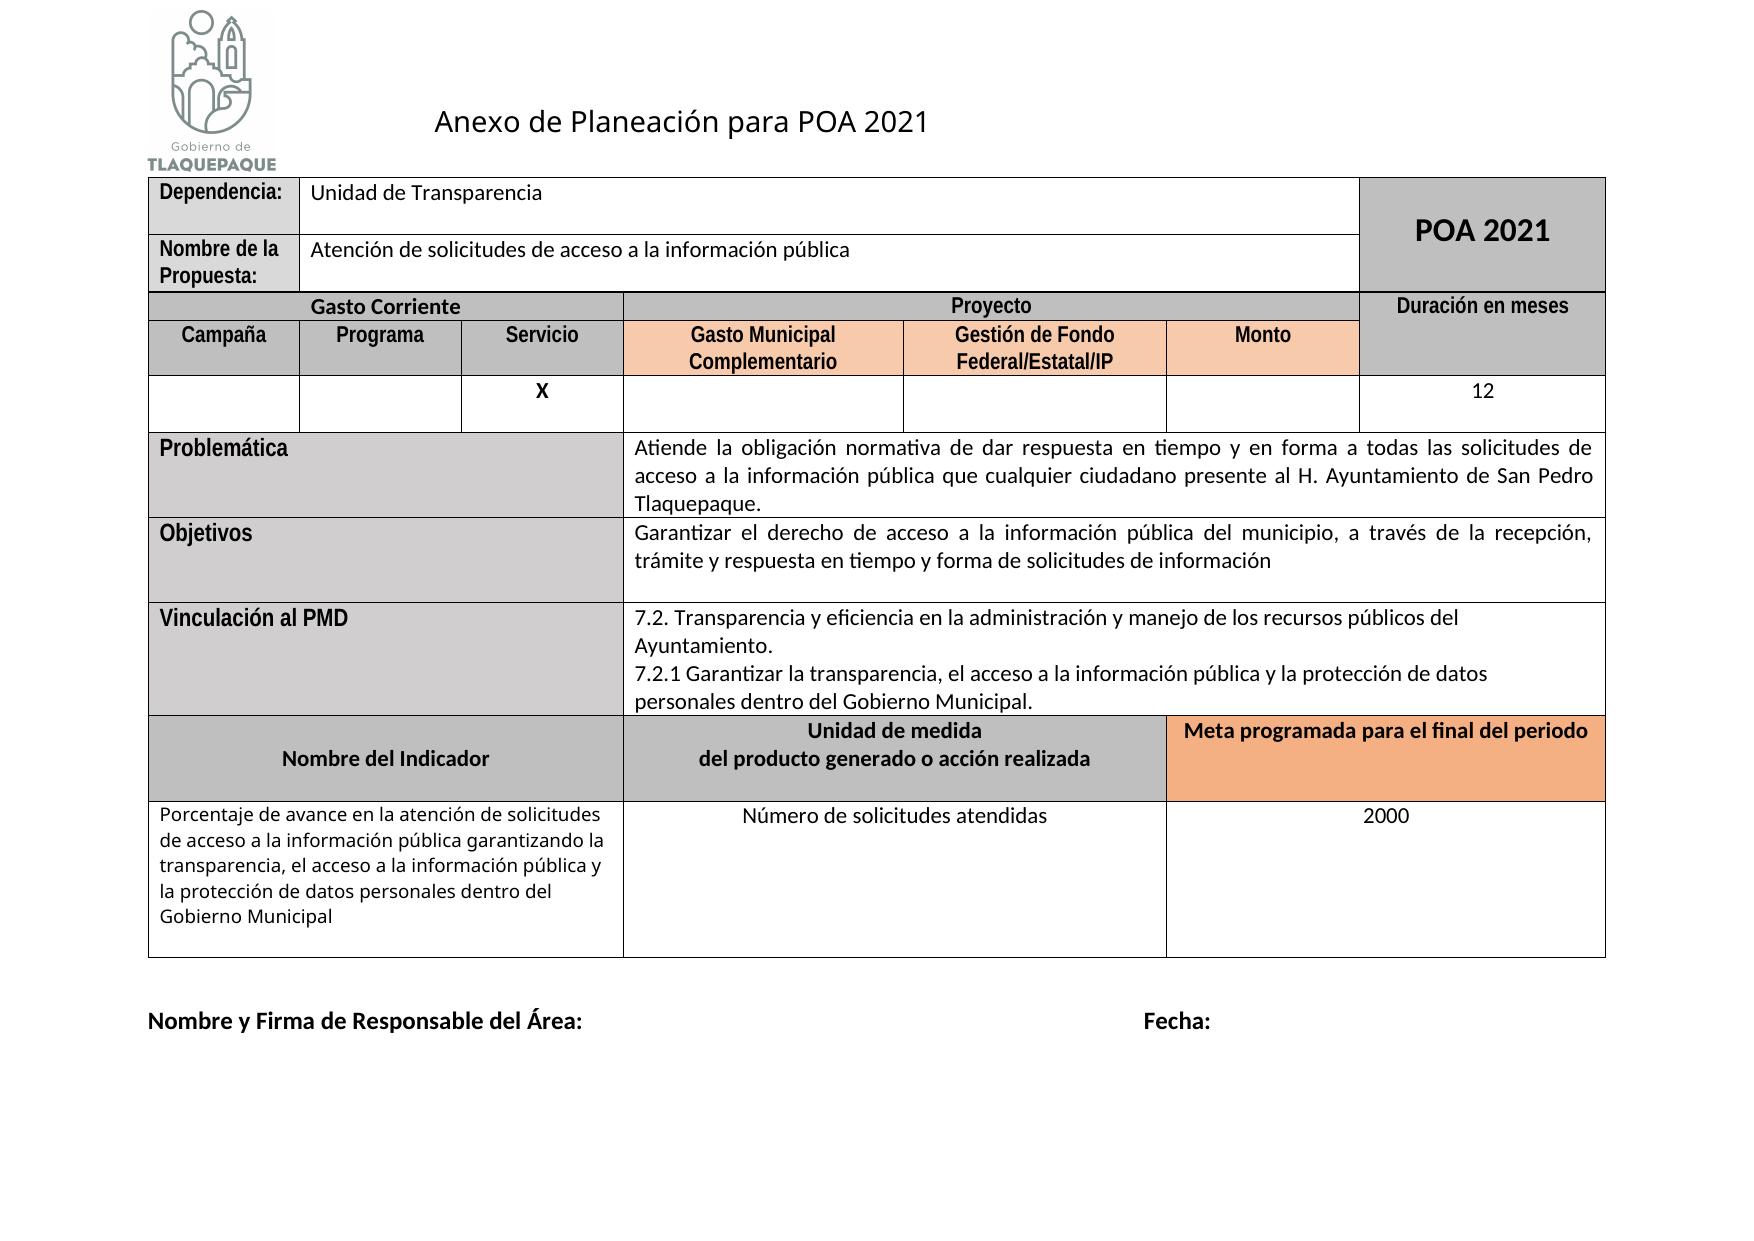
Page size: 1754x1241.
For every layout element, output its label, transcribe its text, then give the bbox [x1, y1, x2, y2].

table_cell [1167, 376, 1359, 432]
table_cell Porcentaje de avance en la atención de solicitudes de acceso a la información pública garantizando la transparencia, el acceso a la información pública y la protección de datos personales dentro del Gobierno Municipal [149, 802, 623, 957]
text Nombre y Firma de Responsable del Área: Fecha: [148, 1005, 1606, 1036]
table_cell Gasto Municipal Complementario [624, 321, 903, 375]
table_cell Gasto Corriente [149, 293, 623, 320]
table_cell Meta programada para el final del periodo [1167, 716, 1605, 801]
table_cell Nombre del Indicador [149, 716, 623, 801]
picture [147, 10, 276, 172]
table_cell [904, 376, 1166, 432]
table_cell Número de solicitudes atendidas [624, 802, 1166, 957]
table_cell Servicio [462, 321, 623, 375]
table_cell Nombre de la Propuesta: [149, 235, 299, 291]
table_cell Vinculación al PMD [149, 603, 623, 715]
table_cell Unidad de medida del producto generado o acción realizada [624, 716, 1166, 801]
table_cell Programa [300, 321, 461, 375]
table_cell X [462, 376, 623, 432]
table_cell [149, 376, 299, 432]
table_header Dependencia: [149, 178, 299, 234]
table_cell Campaña [149, 321, 299, 375]
table_cell Problemática [149, 433, 623, 517]
table_cell Monto [1167, 321, 1359, 375]
table_cell Gestión de Fondo Federal/Estatal/IP [904, 321, 1166, 375]
table_cell 12 [1360, 376, 1605, 432]
table_header Unidad de Transparencia [300, 178, 1359, 234]
table_cell [624, 376, 903, 432]
table_cell Proyecto [624, 293, 1359, 320]
table_cell Garantizar el derecho de acceso a la información pública del municipio, a través de la recepción, trámite y respuesta en tiempo y forma de solicitudes de información [624, 518, 1605, 602]
table_cell [300, 376, 461, 432]
table_cell Objetivos [149, 518, 623, 602]
table_cell 7.2. Transparencia y eficiencia en la administración y manejo de los recursos públicos del Ayuntamiento. 7.2.1 Garantizar la transparencia, el acceso a la información pública y la protección de datos personales dentro del Gobierno Municipal. [624, 603, 1605, 715]
table_cell Atiende la obligación normativa de dar respuesta en tiempo y en forma a todas las solicitudes de acceso a la información pública que cualquier ciudadano presente al H. Ayuntamiento de San Pedro Tlaquepaque. [624, 433, 1605, 517]
table_cell Atención de solicitudes de acceso a la información pública [300, 235, 1359, 291]
table_cell 2000 [1167, 802, 1605, 957]
table_cell Duración en meses [1360, 293, 1605, 375]
table_header POA 2021 [1360, 178, 1605, 291]
